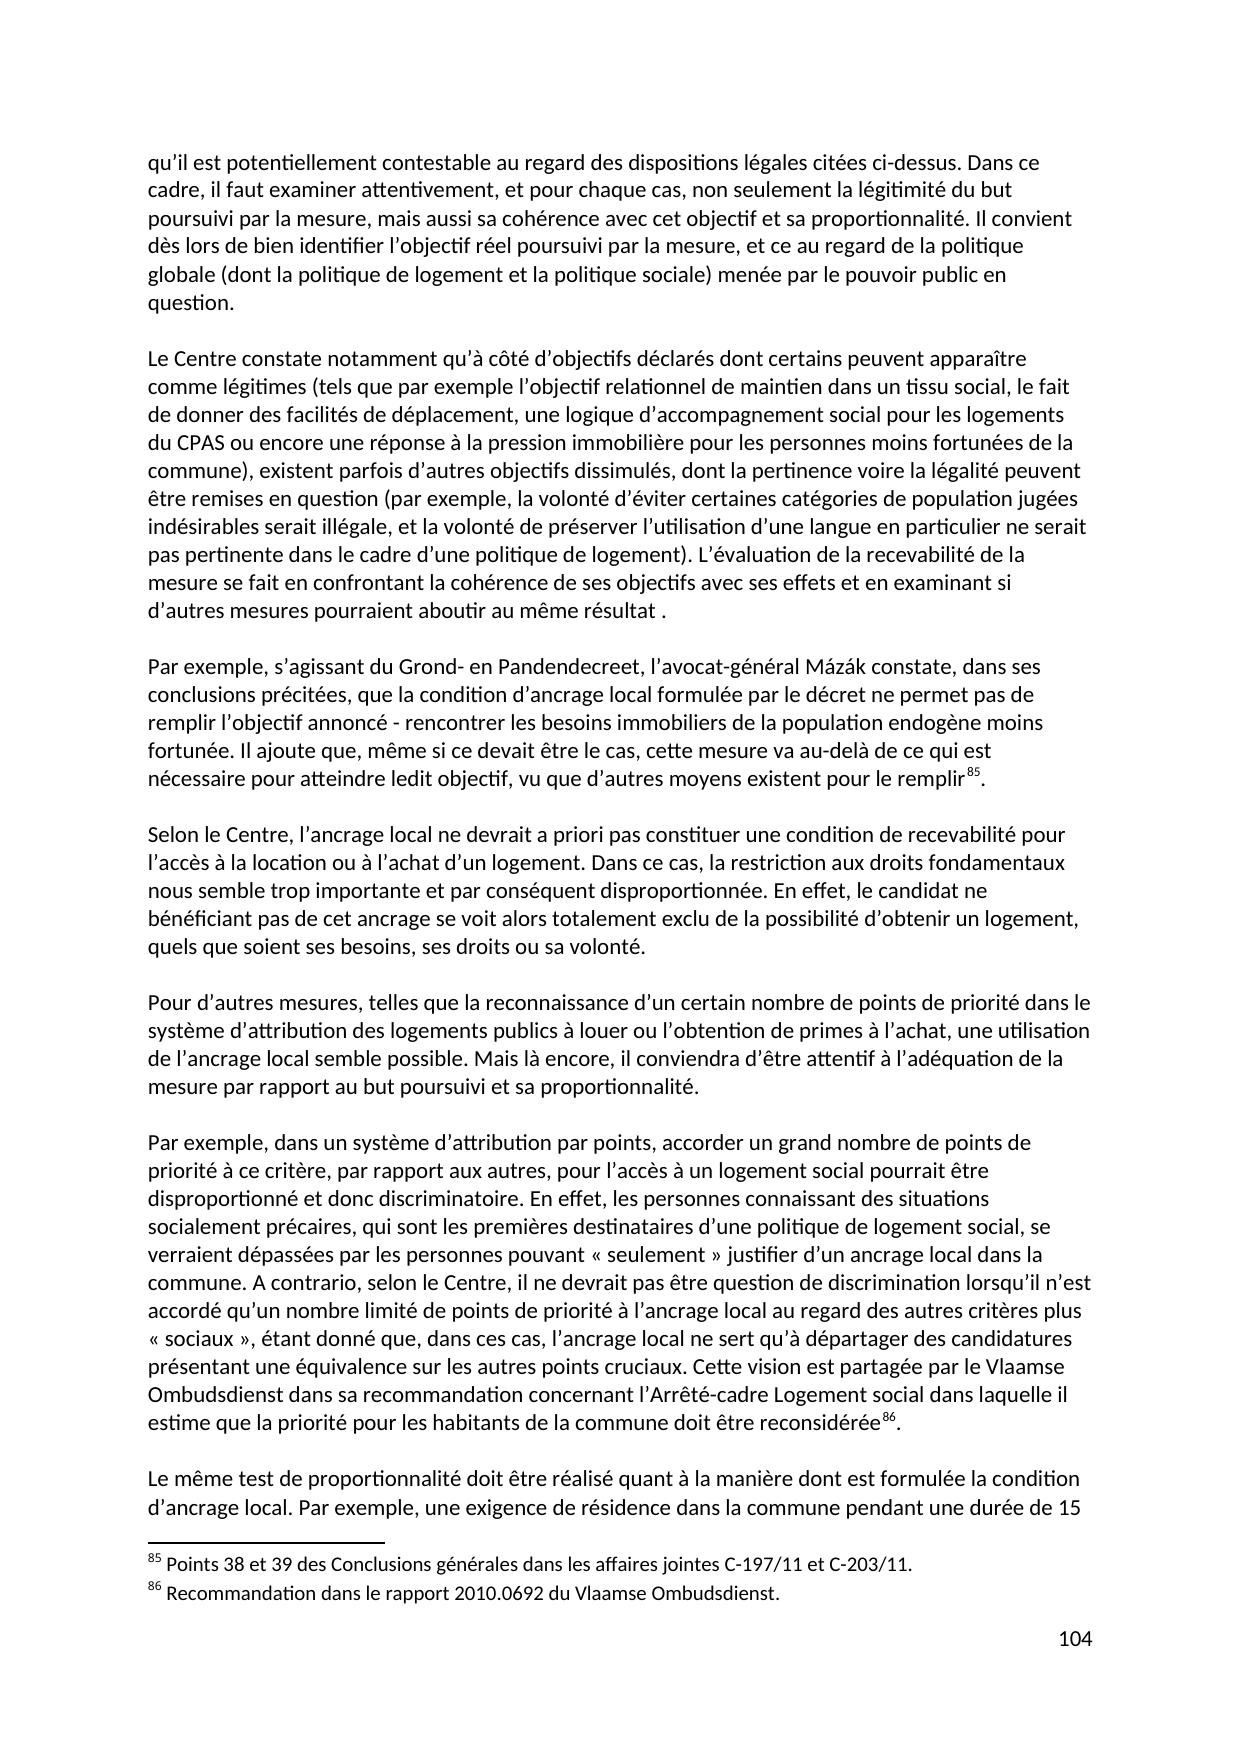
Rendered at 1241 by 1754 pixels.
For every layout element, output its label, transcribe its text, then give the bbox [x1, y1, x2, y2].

text Par exemple, dans un système d’attribution par points, accorder un grand nombre de points de priorité à ce critère, par rapport aux autres, pour l’accès à un logement social pourrait être disproportionné et donc discriminatoire. En effet, les personnes connaissant des situations socialement précaires, qui sont les premières destinataires d’une politique de logement social, se verraient dépassées par les personnes pouvant « seulement » justifier d’un ancrage local dans la commune. A contrario, selon le Centre, il ne devrait pas être question de discrimination lorsqu’il n’est accordé qu’un nombre limité de points de priorité à l’ancrage local au regard des autres critères plus « sociaux », étant donné que, dans ces cas, l’ancrage local ne sert qu’à départager des candidatures présentant une équivalence sur les autres points cruciaux. Cette vision est partagée par le Vlaamse Ombudsdienst dans sa recommandation concernant l’Arrêté-cadre Logement social dans laquelle il estime que la priorité pour les habitants de la commune doit être reconsidérée. [148, 1128, 1093, 1437]
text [148, 1464, 1093, 1521]
text Le Centre constate notamment qu’à côté d’objectifs déclarés dont certains peuvent apparaître comme légitimes (tels que par exemple l’objectif relationnel de maintien dans un tissu social, le fait de donner des facilités de déplacement, une logique d’accompagnement social pour les logements du CPAS ou encore une réponse à la pression immobilière pour les personnes moins fortunées de la commune), existent parfois d’autres objectifs dissimulés, dont la pertinence voire la légalité peuvent être remises en question (par exemple, la volonté d’éviter certaines catégories de population jugées indésirables serait illégale, et la volonté de préserver l’utilisation d’une langue en particulier ne serait pas pertinente dans le cadre d’une politique de logement). L’évaluation de la recevabilité de la mesure se fait en confrontant la cohérence de ses objectifs avec ses effets et en examinant si d’autres mesures pourraient aboutir au même résultat . [148, 344, 1093, 624]
text Selon le Centre, l’ancrage local ne devrait a priori pas constituer une condition de recevabilité pour l’accès à la location ou à l’achat d’un logement. Dans ce cas, la restriction aux droits fondamentaux nous semble trop importante et par conséquent disproportionnée. En effet, le candidat ne bénéficiant pas de cet ancrage se voit alors totalement exclu de la possibilité d’obtenir un logement, quels que soient ses besoins, ses droits ou sa volonté. [148, 820, 1093, 960]
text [148, 148, 1093, 316]
text Pour d’autres mesures, telles que la reconnaissance d’un certain nombre de points de priorité dans le système d’attribution des logements publics à louer ou l’obtention de primes à l’achat, une utilisation de l’ancrage local semble possible. Mais là encore, il conviendra d’être attentif à l’adéquation de la mesure par rapport au but poursuivi et sa proportionnalité. [148, 988, 1093, 1100]
text Par exemple, s’agissant du Grond- en Pandendecreet, l’avocat-général Mázák constate, dans ses conclusions précitées, que la condition d’ancrage local formulée par le décret ne permet pas de remplir l’objectif annoncé - rencontrer les besoins immobiliers de la population endogène moins fortunée. Il ajoute que, même si ce devait être le cas, cette mesure va au-delà de ce qui est nécessaire pour atteindre ledit objectif, vu que d’autres moyens existent pour le remplir. [148, 652, 1093, 792]
